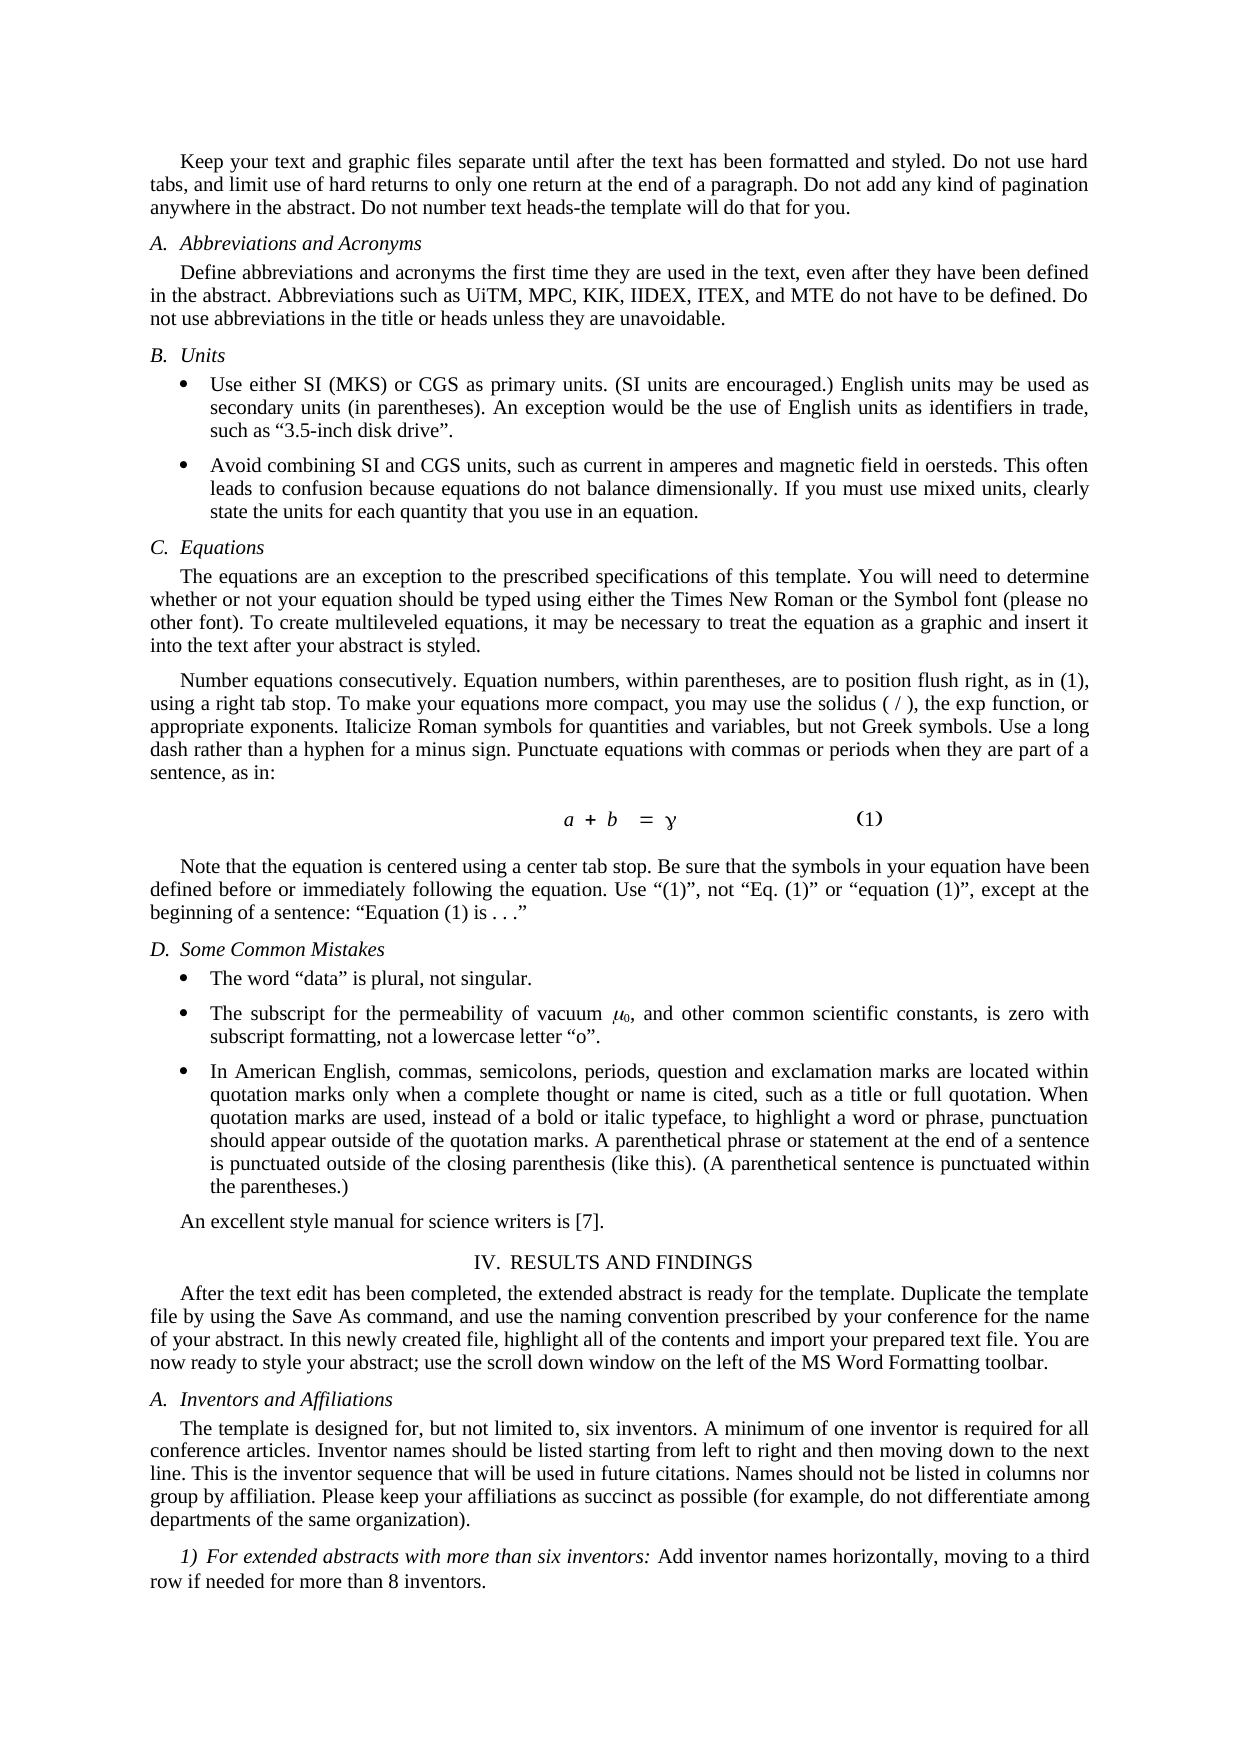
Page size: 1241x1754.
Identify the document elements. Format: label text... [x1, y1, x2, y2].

text Keep your text and graphic files separate until after the text has been formatted and styled. Do not use hard tabs, and limit use of hard returns to only one return at the end of a paragraph. Do not add any kind of pagination anywhere in the abstract. Do not number text heads-the template will do that for you. [150, 150, 1090, 219]
text The equations are an exception to the prescribed specifications of this template. You will need to determine whether or not your equation should be typed using either the Times New Roman or the Symbol font (please no other font). To create multileveled equations, it may be necessary to treat the equation as a graphic and insert it into the text after your abstract is styled. [150, 566, 1090, 657]
text Note that the equation is centered using a center tab stop. Be sure that the symbols in your equation have been defined before or immediately following the equation. Use “(1)”, not “Eq. (1)” or “equation (1)”, except at the beginning of a sentence: “Equation (1) is . . .” [150, 856, 1090, 924]
text ab  [150, 809, 1090, 831]
subtitle For extended abstracts with more than six inventors: Add inventor names horizontally, moving to a third row if needed for more than 8 inventors. [150, 1544, 1090, 1594]
subtitle Inventors and Affiliations [150, 1386, 1090, 1411]
subtitle Some Common Mistakes [150, 937, 1090, 961]
text Define abbreviations and acronyms the first time they are used in the text, even after they have been defined in the abstract. Abbreviations such as UiTM, MPC, KIK, IIDEX, ITEX, and MTE do not have to be defined. Do not use abbreviations in the title or heads unless they are unavoidable. [150, 261, 1090, 330]
text After the text edit has been completed, the extended abstract is ready for the template. Duplicate the template file by using the Save As command, and use the naming convention prescribed by your conference for the name of your abstract. In this newly created file, highlight all of the contents and import your prepared text file. You are now ready to style your abstract; use the scroll down window on the left of the MS Word Formatting toolbar. [150, 1282, 1090, 1374]
text An excellent style manual for science writers is [7]. [150, 1211, 1090, 1233]
list Use either SI (MKS) or CGS as primary units. (SI units are encouraged.) English units may be used as secondary units (in parentheses). An exception would be the use of English units as identifiers in trade, such as “3.5-inch disk drive”. [180, 373, 1090, 442]
list The word “data” is plural, not singular. [180, 967, 1090, 990]
text Number equations consecutively. Equation numbers, within parentheses, are to position flush right, as in (1), using a right tab stop. To make your equations more compact, you may use the solidus ( / ), the exp function, or appropriate exponents. Italicize Roman symbols for quantities and variables, but not Greek symbols. Use a long dash rather than a hyphen for a minus sign. Punctuate equations with commas or periods when they are part of a sentence, as in: [150, 669, 1090, 784]
text The template is designed for, but not limited to, six inventors. A minimum of one inventor is required for all conference articles. Inventor names should be listed starting from left to right and then moving down to the next line. This is the inventor sequence that will be used in future citations. Names should not be listed in columns nor group by affiliation. Please keep your affiliations as succinct as possible (for example, do not differentiate among departments of the same organization). [150, 1417, 1090, 1531]
list The subscript for the permeability of vacuum 0, and other common scientific constants, is zero with subscript formatting, not a lowercase letter “o”. [180, 1002, 1090, 1048]
subtitle Equations [150, 535, 1090, 559]
list In American English, commas, semicolons, periods, question and exclamation marks are located within quotation marks only when a complete thought or name is cited, such as a title or full quotation. When quotation marks are used, instead of a bold or italic typeface, to highlight a word or phrase, punctuation should appear outside of the quotation marks. A parenthetical phrase or statement at the end of a sentence is punctuated outside of the closing parenthesis (like this). (A parenthetical sentence is punctuated within the parentheses.) [180, 1061, 1090, 1198]
subtitle Abbreviations and Acronyms [150, 231, 1090, 255]
list Avoid combining SI and CGS units, such as current in amperes and magnetic field in oersteds. This often leads to confusion because equations do not balance dimensionally. If you must use mixed units, clearly state the units for each quantity that you use in an equation. [180, 454, 1090, 523]
subtitle RESULTS AND FINDINGS [150, 1250, 1090, 1274]
subtitle Units [150, 343, 1090, 367]
